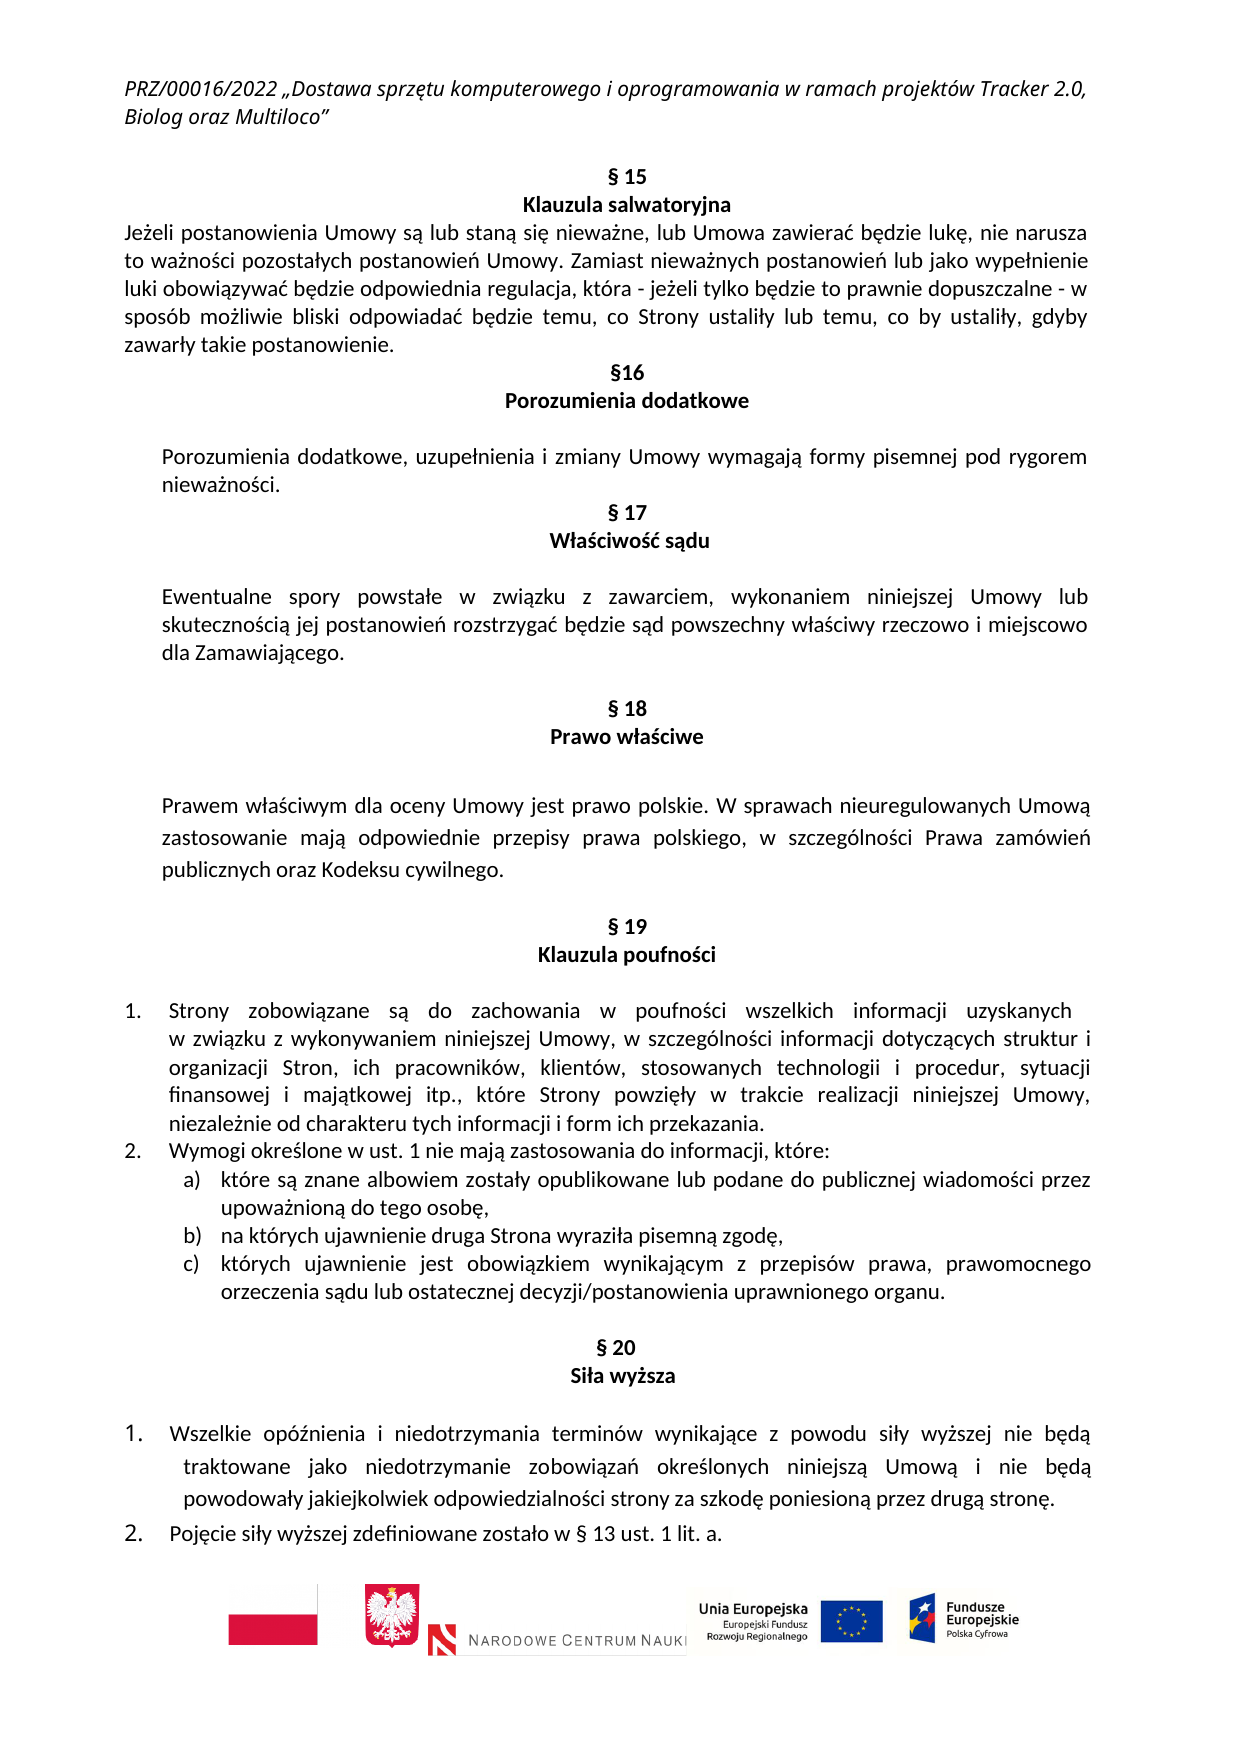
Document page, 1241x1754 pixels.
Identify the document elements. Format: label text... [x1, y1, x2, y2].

list § 18 [162, 694, 1092, 722]
list Wszelkie opóźnienia i niedotrzymania terminów wynikające z powodu siły wyższej nie będą traktowane jako niedotrzymanie zobowiązań określonych niniejszą Umową i nie będą powodowały jakiejkolwiek odpowiedzialności strony za szkodę poniesioną przez drugą stronę. [124, 1417, 1092, 1512]
list §16 [162, 358, 1092, 386]
list które są znane albowiem zostały opublikowane lub podane do publicznej wiadomości przez upoważnioną do tego osobę, [183, 1165, 1092, 1221]
list Strony zobowiązane są do zachowania w poufności wszelkich informacji uzyskanych w związku z wykonywaniem niniejszej Umowy, w szczególności informacji dotyczących struktur i organizacji Stron, ich pracowników, klientów, stosowanych technologii i procedur, sytuacji finansowej i majątkowej itp., które Strony powzięły w trakcie realizacji niniejszej Umowy, niezależnie od charakteru tych informacji i form ich przekazania. [124, 997, 1092, 1137]
list § 15 [162, 162, 1092, 190]
list Porozumienia dodatkowe [162, 386, 1092, 414]
list Ewentualne spory powstałe w związku z zawarciem, wykonaniem niniejszej Umowy lub skutecznością jej postanowień rozstrzygać będzie sąd powszechny właściwy rzeczowo i miejscowo dla Zamawiającego. [162, 582, 1089, 666]
list Jeżeli postanowienia Umowy są lub staną się nieważne, lub Umowa zawierać będzie lukę, nie narusza to ważności pozostałych postanowień Umowy. Zamiast nieważnych postanowień lub jako wypełnienie luki obowiązywać będzie odpowiednia regulacja, która - jeżeli tylko będzie to prawnie dopuszczalne - w sposób możliwie bliski odpowiadać będzie temu, co Strony ustaliły lub temu, co by ustaliły, gdyby zawarły takie postanowienie. [124, 218, 1089, 358]
list § 17 [162, 498, 1092, 526]
list § 20 [139, 1333, 1092, 1361]
list Klauzula salwatoryjna [162, 190, 1092, 218]
list Prawo właściwe [162, 722, 1092, 750]
list Wymogi określone w ust. 1 nie mają zastosowania do informacji, które: [124, 1137, 1092, 1165]
list § 19 [162, 912, 1092, 941]
list Siła wyższa [139, 1361, 1092, 1389]
picture [228, 1584, 1033, 1656]
list których ujawnienie jest obowiązkiem wynikającym z przepisów prawa, prawomocnego orzeczenia sądu lub ostatecznej decyzji/postanowienia uprawnionego organu. [183, 1249, 1092, 1305]
list Właściwość sądu [162, 526, 1092, 554]
list Porozumienia dodatkowe, uzupełnienia i zmiany Umowy wymagają formy pisemnej pod rygorem nieważności. [162, 442, 1089, 498]
text Prawem właściwym dla oceny Umowy jest prawo polskie. W sprawach nieuregulowanych Umową zastosowanie mają odpowiednie przepisy prawa polskiego, w szczególności Prawa zamówień publicznych oraz Kodeksu cywilnego. [162, 791, 1092, 883]
list na których ujawnienie druga Strona wyraziła pisemną zgodę, [183, 1221, 1092, 1249]
list Klauzula poufności [162, 941, 1092, 968]
list Pojęcie siły wyższej zdefiniowane zostało w § 13 ust. 1 lit. a. [124, 1517, 1092, 1548]
